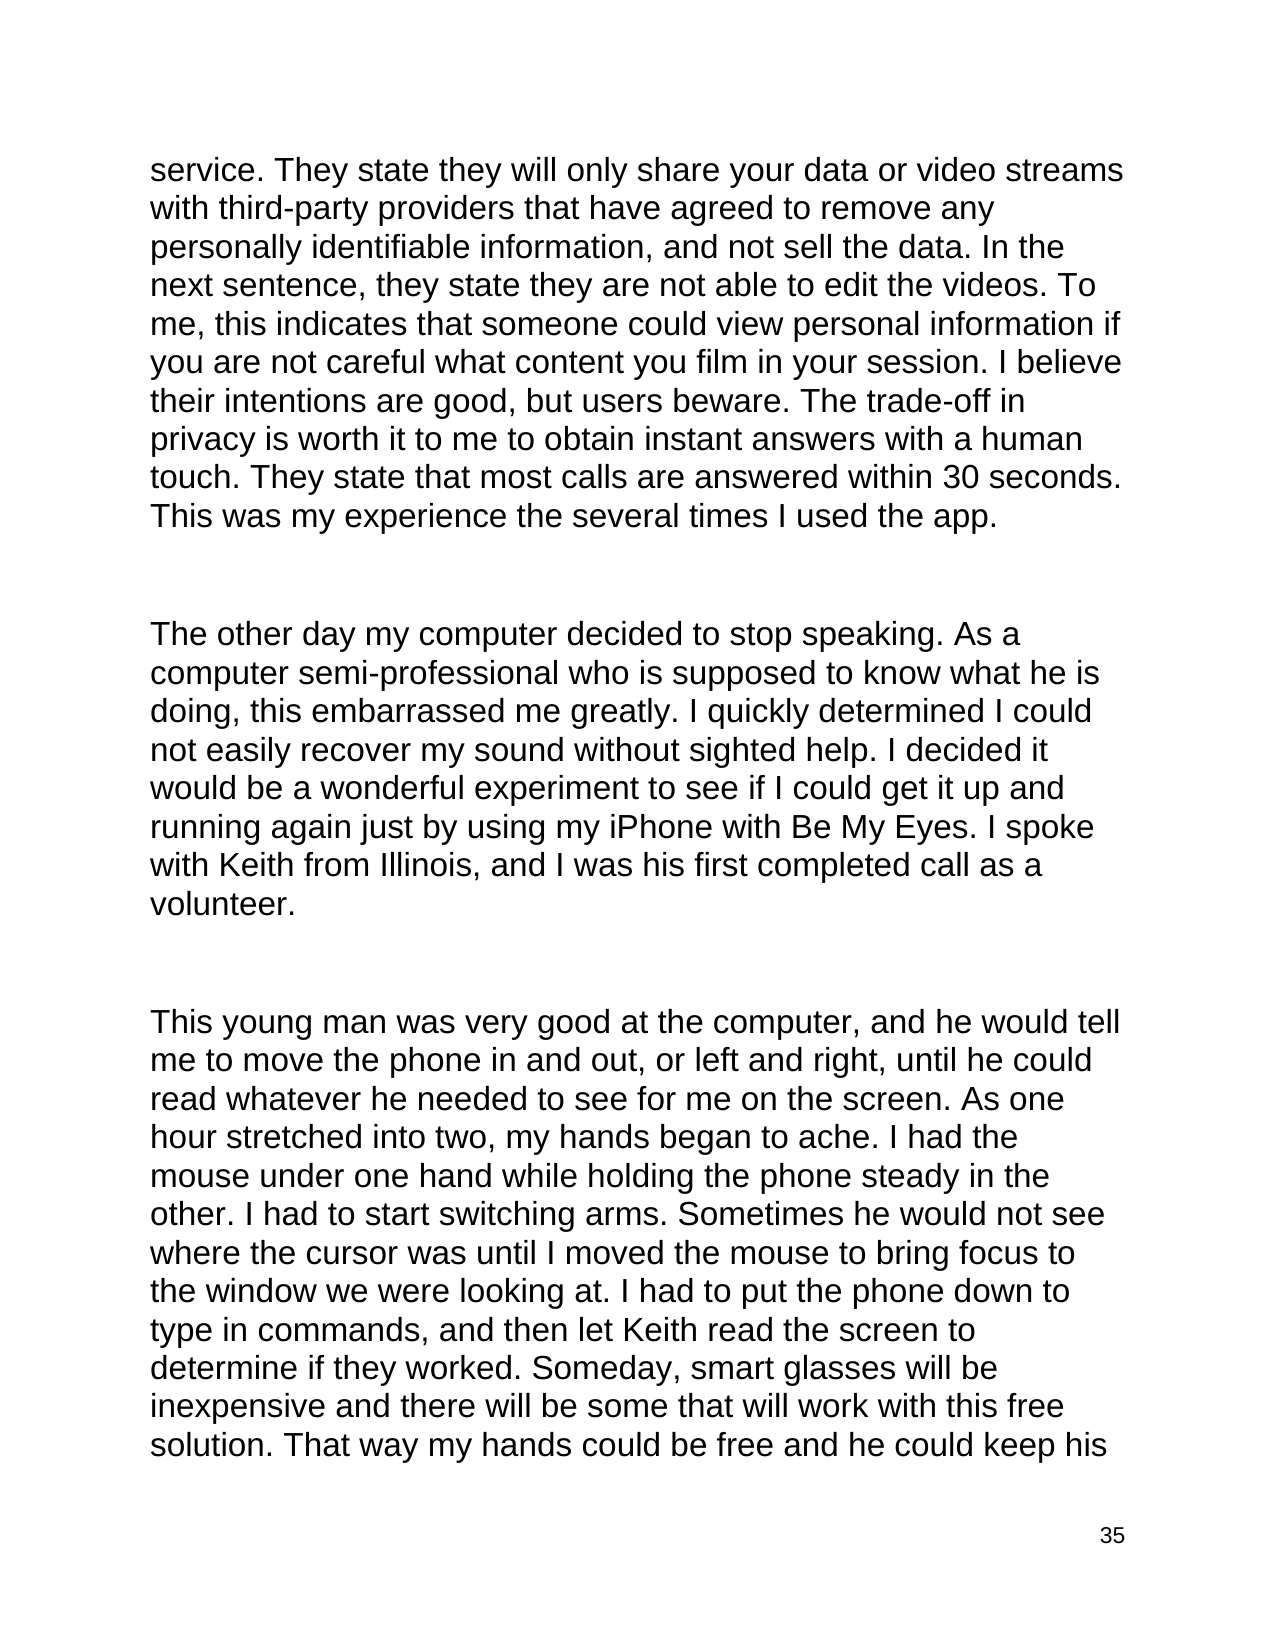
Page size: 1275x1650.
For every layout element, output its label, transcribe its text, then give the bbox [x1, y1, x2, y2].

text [150, 150, 1125, 534]
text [150, 1002, 1125, 1463]
text The other day my computer decided to stop speaking. As a computer semi-professional who is supposed to know what he is doing, this embarrassed me greatly. I quickly determined I could not easily recover my sound without sighted help. I decided it would be a wonderful experiment to see if I could get it up and running again just by using my iPhone with Be My Eyes. I spoke with Keith from Illinois, and I was his first completed call as a volunteer. [150, 614, 1125, 922]
